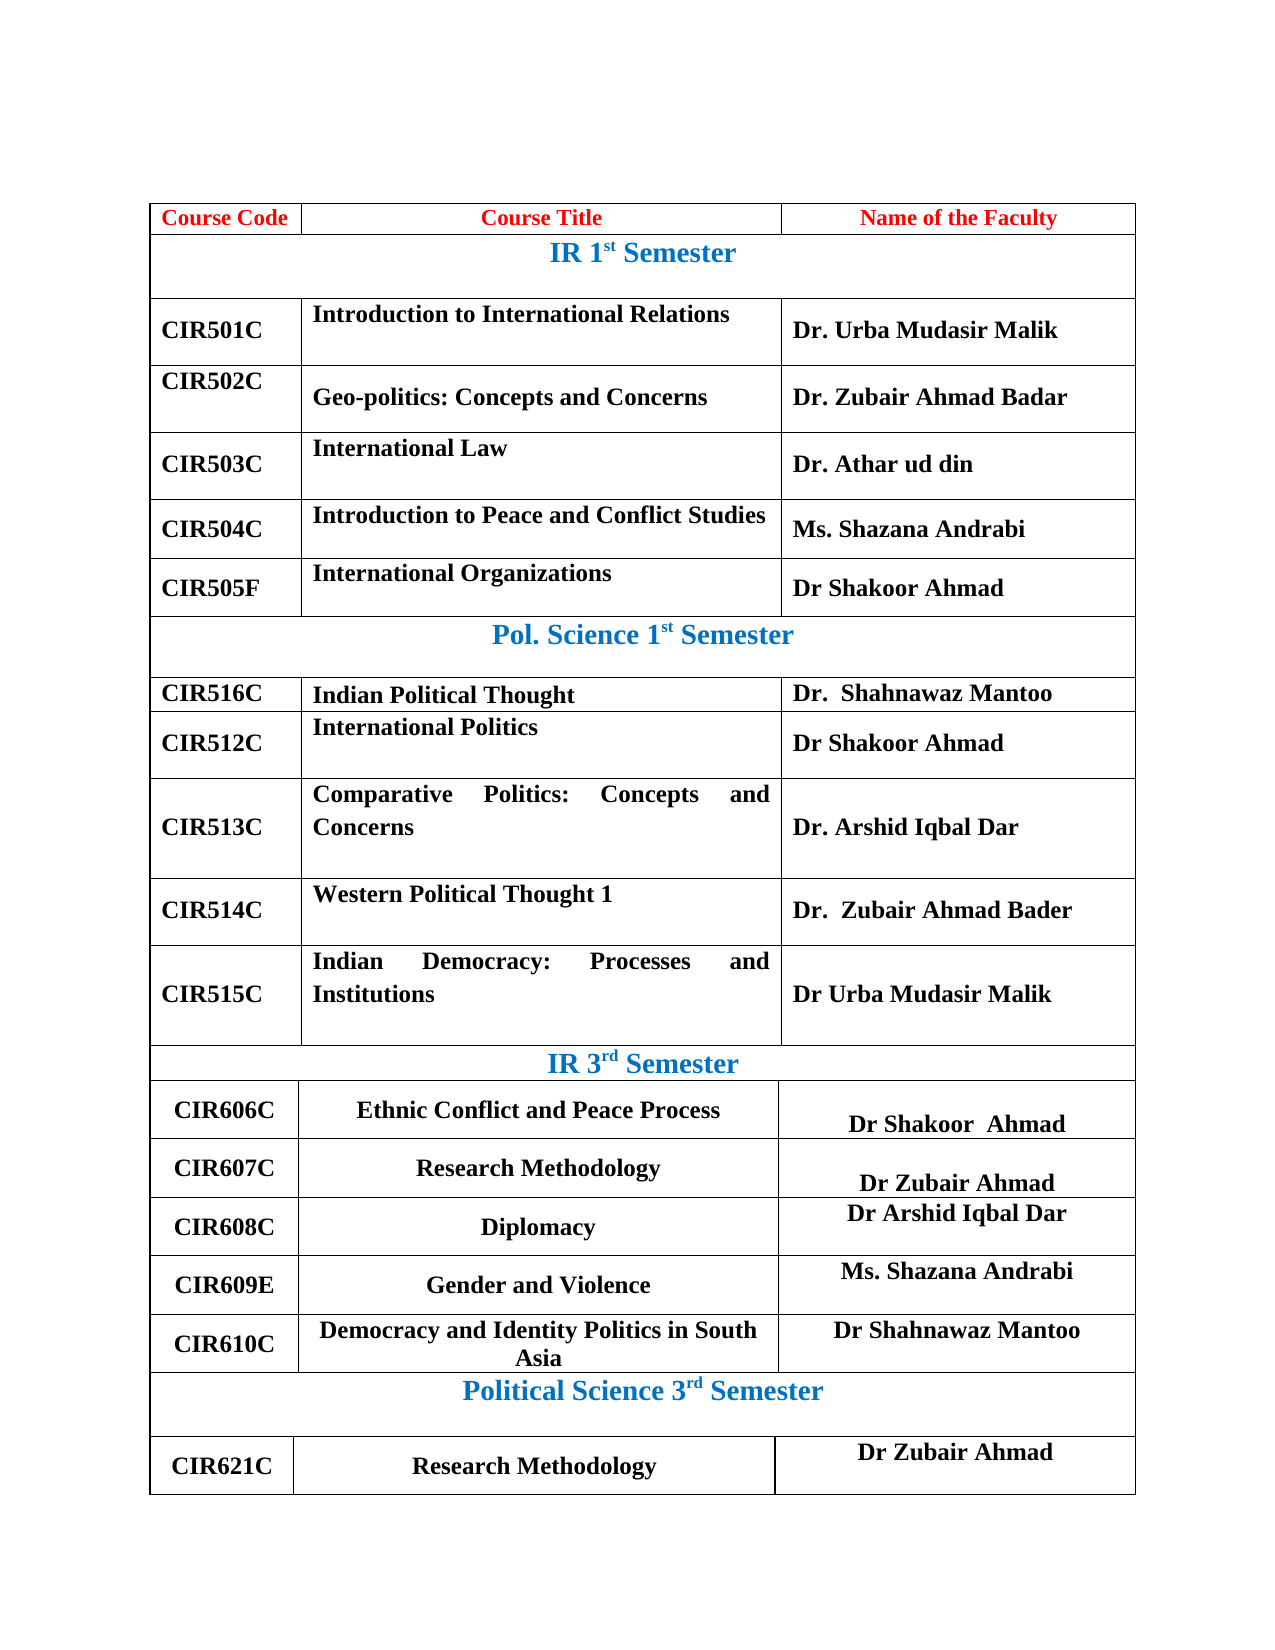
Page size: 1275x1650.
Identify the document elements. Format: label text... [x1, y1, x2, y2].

table_cell CIR503C [151, 433, 301, 499]
table_cell Dr. Shahnawaz Mantoo [782, 678, 1135, 711]
table_header Course Title [302, 204, 781, 234]
table_cell Dr. Zubair Ahmad Badar [782, 366, 1135, 432]
table_cell CIR515C [151, 946, 301, 1045]
table_cell Dr Shakoor Ahmad [782, 559, 1135, 616]
table_header Course Code [151, 204, 301, 234]
table_cell Comparative Politics: Concepts and Concerns [302, 779, 781, 878]
table_cell Indian Political Thought [302, 678, 781, 711]
table_cell International Politics [302, 712, 781, 778]
table_cell International Law [302, 433, 781, 499]
table_cell Dr. Athar ud din [782, 433, 1135, 499]
table_cell Ms. Shazana Andrabi [779, 1256, 1135, 1314]
table_cell CIR514C [151, 879, 301, 945]
table_cell Research Methodology [299, 1139, 778, 1197]
table_cell CIR516C [151, 678, 301, 711]
table_cell Pol. Science 1st Semester [151, 617, 1135, 677]
table_cell Indian Democracy: Processes and Institutions [302, 946, 781, 1045]
table_cell Ethnic Conflict and Peace Process [299, 1081, 778, 1138]
table_cell IR 1st Semester [151, 235, 1135, 298]
table_header Name of the Faculty [782, 204, 1135, 234]
table_cell Diplomacy [299, 1198, 778, 1255]
table_cell CIR621C [151, 1437, 293, 1494]
table_cell Introduction to International Relations [302, 299, 781, 365]
table_cell CIR512C [151, 712, 301, 778]
table_cell CIR610C [151, 1315, 298, 1372]
table_cell CIR505F [151, 559, 301, 616]
table_cell Democracy and Identity Politics in South Asia [299, 1315, 778, 1372]
table_cell CIR607C [151, 1139, 298, 1197]
table_cell Introduction to Peace and Conflict Studies [302, 500, 781, 557]
table_cell Dr. Arshid Iqbal Dar [782, 779, 1135, 878]
table_cell Dr Shahnawaz Mantoo [779, 1315, 1135, 1372]
table_cell CIR501C [151, 299, 301, 365]
table_cell CIR606C [151, 1081, 298, 1138]
table_cell CIR608C [151, 1198, 298, 1255]
table_cell Dr. Urba Mudasir Malik [782, 299, 1135, 365]
table_cell CIR513C [151, 779, 301, 878]
table_cell International Organizations [302, 559, 781, 616]
table_cell Western Political Thought 1 [302, 879, 781, 945]
table_cell Ms. Shazana Andrabi [782, 500, 1135, 557]
table_cell Research Methodology [294, 1437, 774, 1494]
table_cell Dr Urba Mudasir Malik [782, 946, 1135, 1045]
table_cell Dr. Zubair Ahmad Bader [782, 879, 1135, 945]
table_cell Dr Arshid Iqbal Dar [779, 1198, 1135, 1255]
table_cell Dr Shakoor Ahmad [782, 712, 1135, 778]
table_cell Gender and Violence [299, 1256, 778, 1314]
table_cell CIR504C [151, 500, 301, 557]
table_cell Dr Zubair Ahmad [779, 1139, 1135, 1197]
table_cell CIR502C [151, 366, 301, 432]
table_cell Dr Zubair Ahmad [776, 1437, 1135, 1494]
table_cell Political Science 3rd Semester [151, 1373, 1135, 1436]
table_cell Dr Shakoor Ahmad [779, 1081, 1135, 1138]
table_cell CIR609E [151, 1256, 298, 1314]
table_cell IR 3rd Semester [151, 1046, 1135, 1079]
table_cell Geo-politics: Concepts and Concerns [302, 366, 781, 432]
